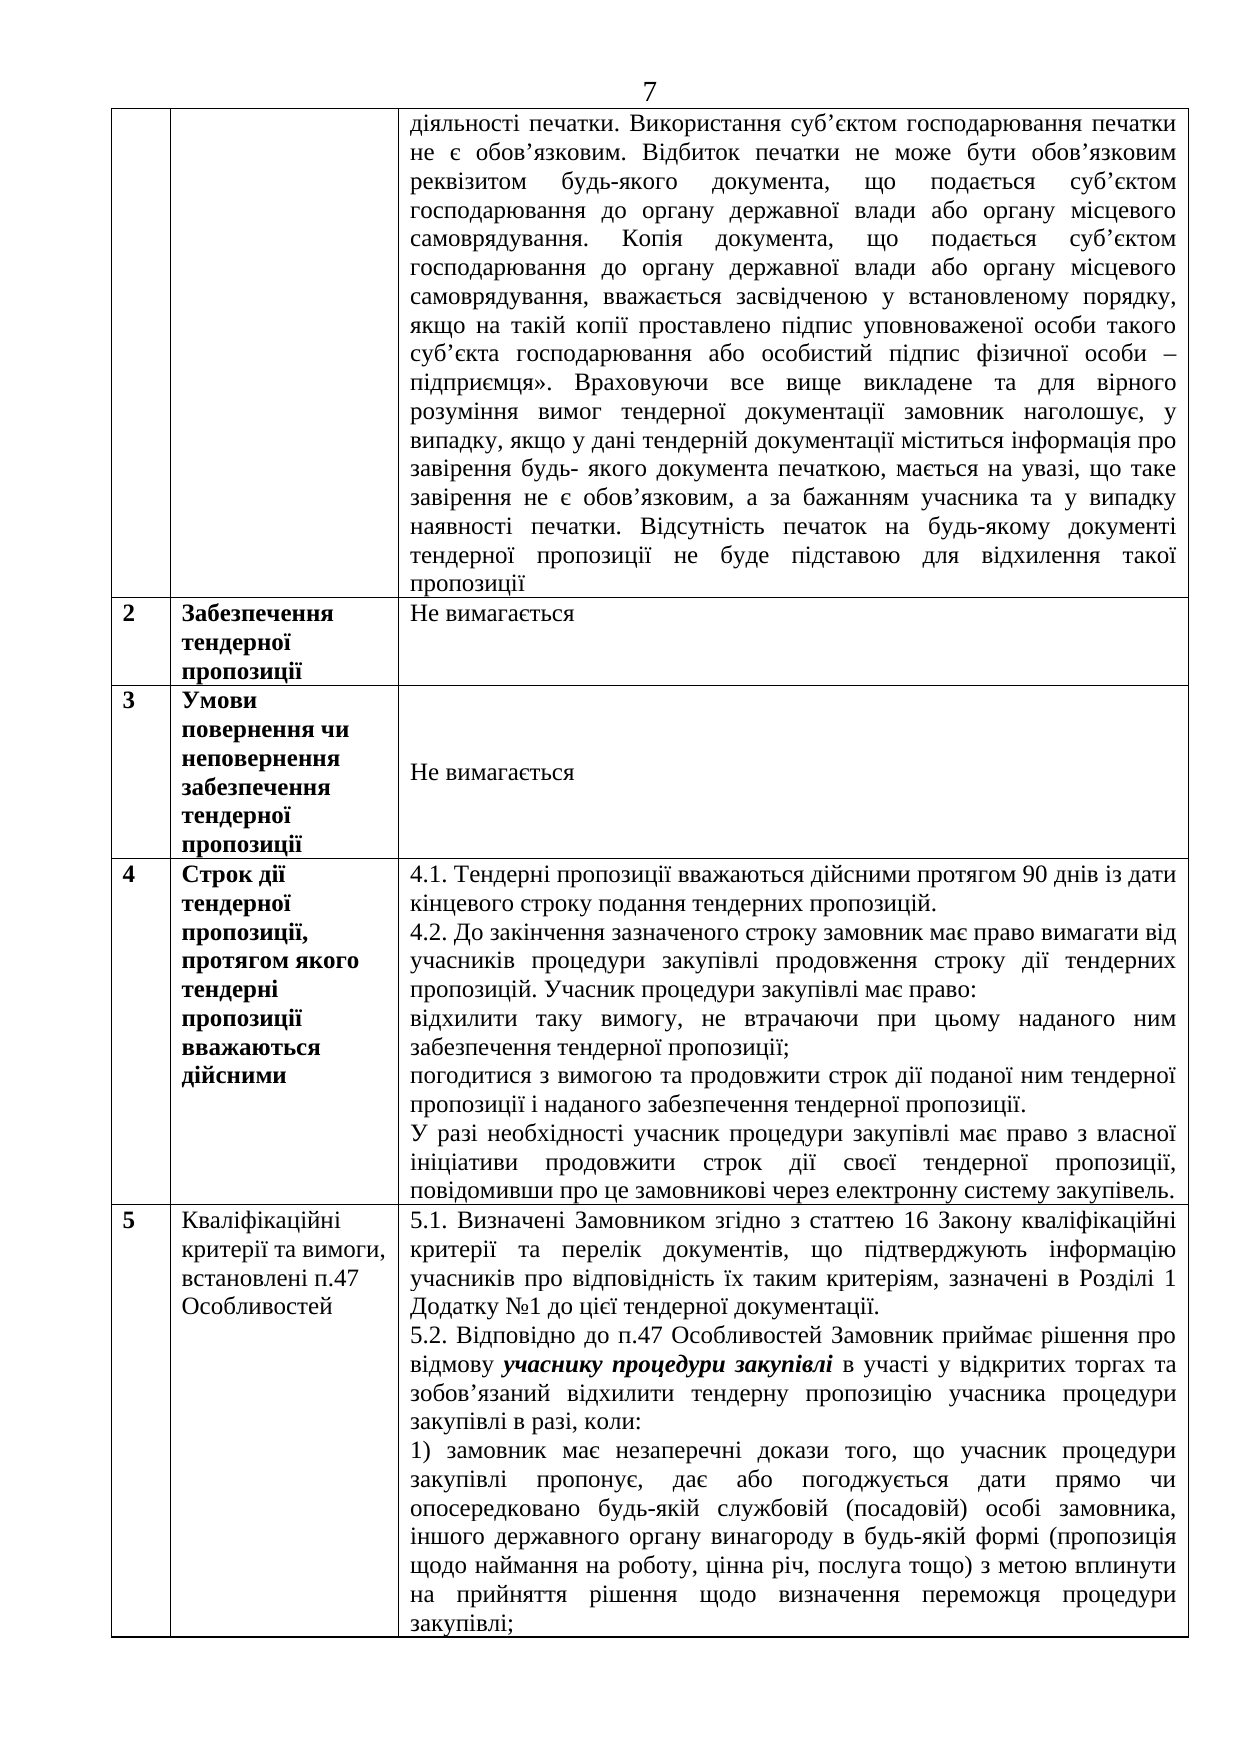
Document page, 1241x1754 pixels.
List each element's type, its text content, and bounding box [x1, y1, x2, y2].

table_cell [171, 1205, 398, 1636]
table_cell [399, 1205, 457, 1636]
table_cell Строк дії тендерної пропозиції, протягом якого тендерні пропозиції вважаються дійсними [171, 859, 398, 1204]
table_cell 2 [112, 598, 170, 684]
table_cell 4.1. Тендерні пропозиції вважаються дійсними протягом 90 днів із дати кінцевого строку подання тендерних пропозицій. 4.2. До закінчення зазначеного строку замовник має право вимагати від учасників процедури закупівлі продовження строку дії тендерних пропозицій. Учасник процедури закупівлі має право: відхилити таку вимогу, не втрачаючи при цьому наданого ним забезпечення тендерної пропозиції; погодитися з вимогою та продовжити строк дії поданої ним тендерної пропозиції і наданого забезпечення тендерної пропозиції. У разі необхідності учасник процедури закупівлі має право з власної ініціативи продовжити строк дії своєї тендерної пропозиції, повідомивши про це замовникові через електронну систему закупівель. [399, 859, 1188, 1204]
table_cell 1 [112, 109, 170, 597]
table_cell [399, 109, 1188, 597]
table_cell Не вимагається [399, 686, 1188, 858]
table_cell 5 [112, 1205, 170, 1636]
table_cell Забезпечення тендерної пропозиції [171, 598, 398, 684]
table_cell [171, 109, 398, 597]
table_cell Не вимагається [399, 598, 1188, 684]
table_cell 3 [112, 686, 170, 858]
table_cell 4 [112, 859, 170, 1204]
table_cell Умови повернення чи неповернення забезпечення тендерної пропозиції [171, 686, 398, 858]
